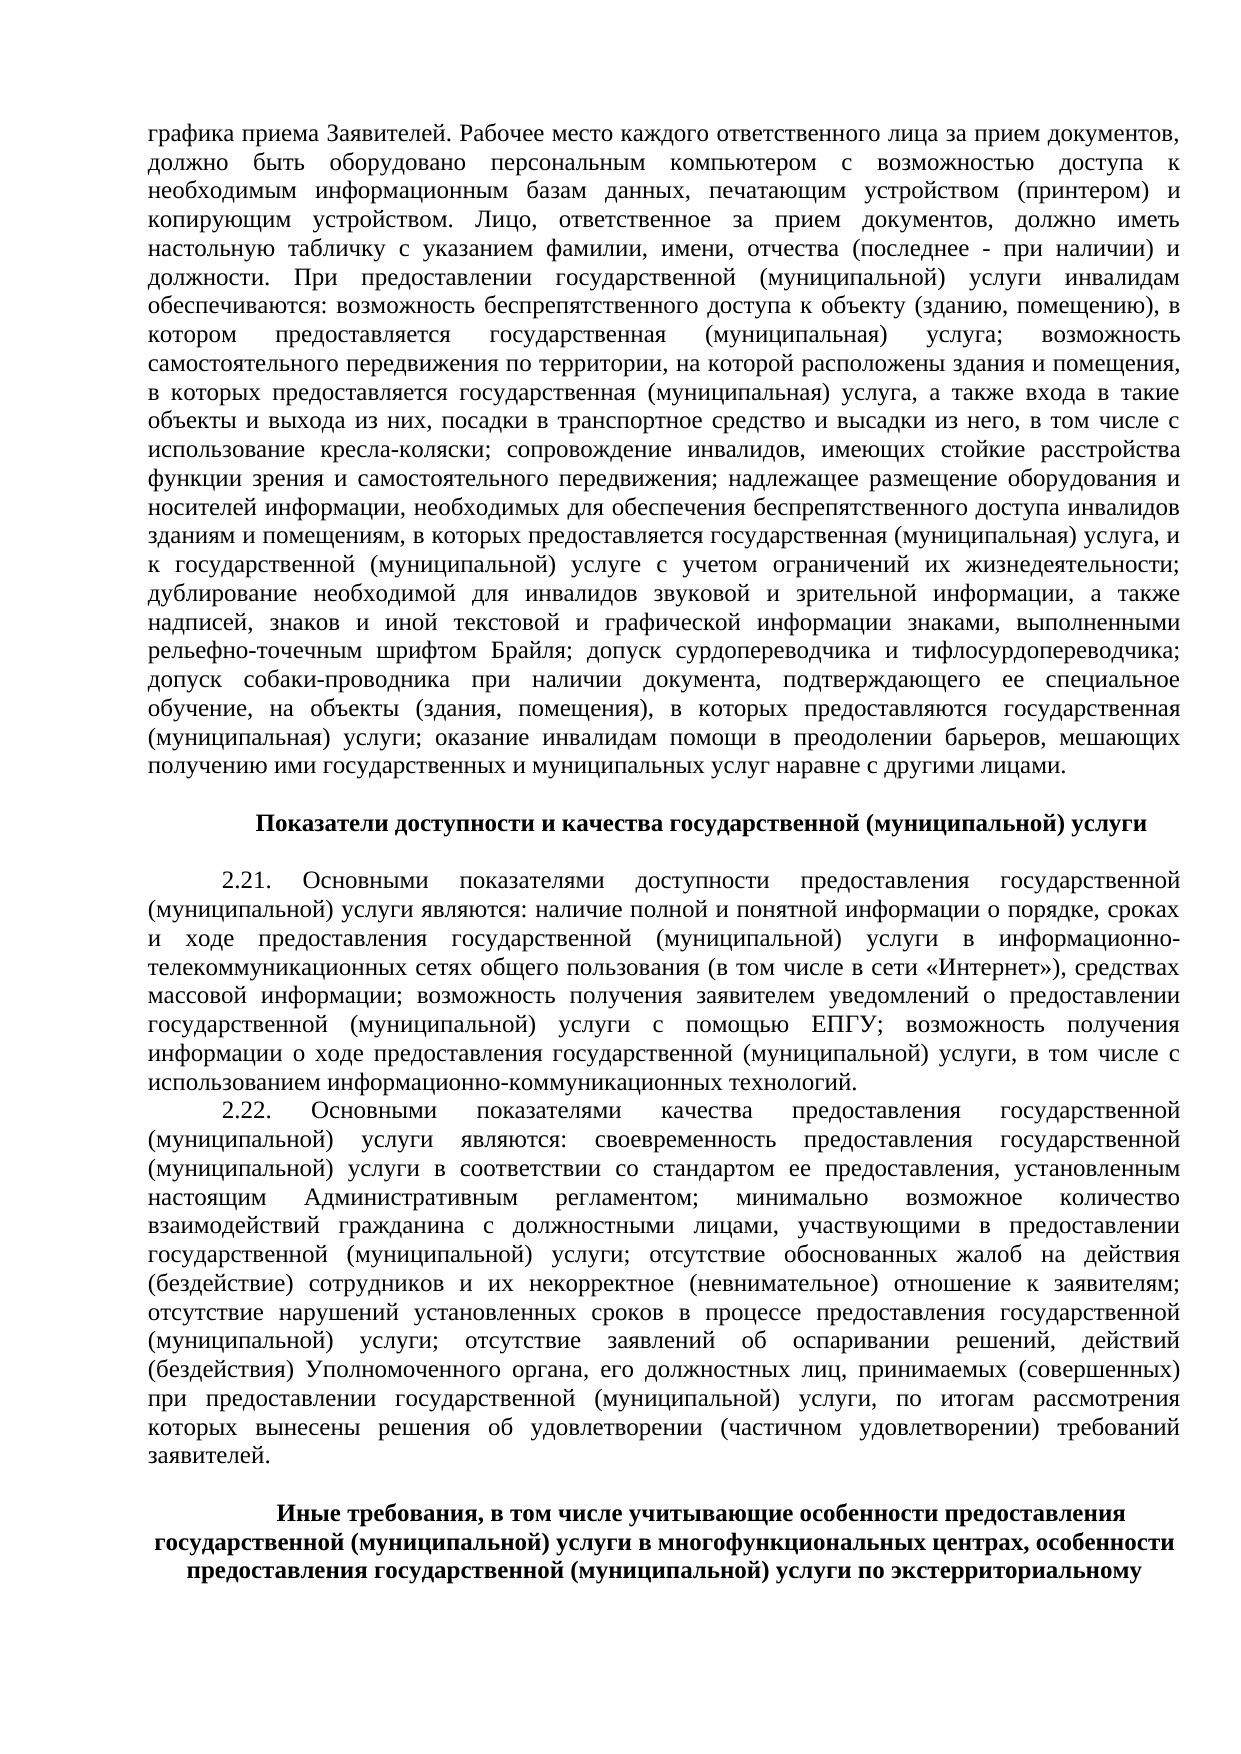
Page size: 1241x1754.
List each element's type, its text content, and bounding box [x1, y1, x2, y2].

text Показатели доступности и качества государственной (муниципальной) услуги [148, 808, 1181, 837]
text 2.21. Основными показателями доступности предоставления государственной (муниципальной) услуги являются: наличие полной и понятной информации о порядке, сроках и ходе предоставления государственной (муниципальной) услуги в информационно-телекоммуникационных сетях общего пользования (в том числе в сети «Интернет»), средствах массовой информации; возможность получения заявителем уведомлений о предоставлении государственной (муниципальной) услуги с помощью ЕПГУ; возможность получения информации о ходе предоставления государственной (муниципальной) услуги, в том числе с использованием информационно-коммуникационных технологий. [148, 866, 1181, 1096]
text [148, 118, 1181, 779]
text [148, 1498, 1181, 1584]
text 2.22. Основными показателями качества предоставления государственной (муниципальной) услуги являются: своевременность предоставления государственной (муниципальной) услуги в соответствии со стандартом ее предоставления, установленным настоящим Административным регламентом; минимально возможное количество взаимодействий гражданина с должностными лицами, участвующими в предоставлении государственной (муниципальной) услуги; отсутствие обоснованных жалоб на действия (бездействие) сотрудников и их некорректное (невнимательное) отношение к заявителям; отсутствие нарушений установленных сроков в процессе предоставления государственной (муниципальной) услуги; отсутствие заявлений об оспаривании решений, действий (бездействия) Уполномоченного органа, его должностных лиц, принимаемых (совершенных) при предоставлении государственной (муниципальной) услуги, по итогам рассмотрения которых вынесены решения об удовлетворении (частичном удовлетворении) требований заявителей. [148, 1096, 1181, 1469]
